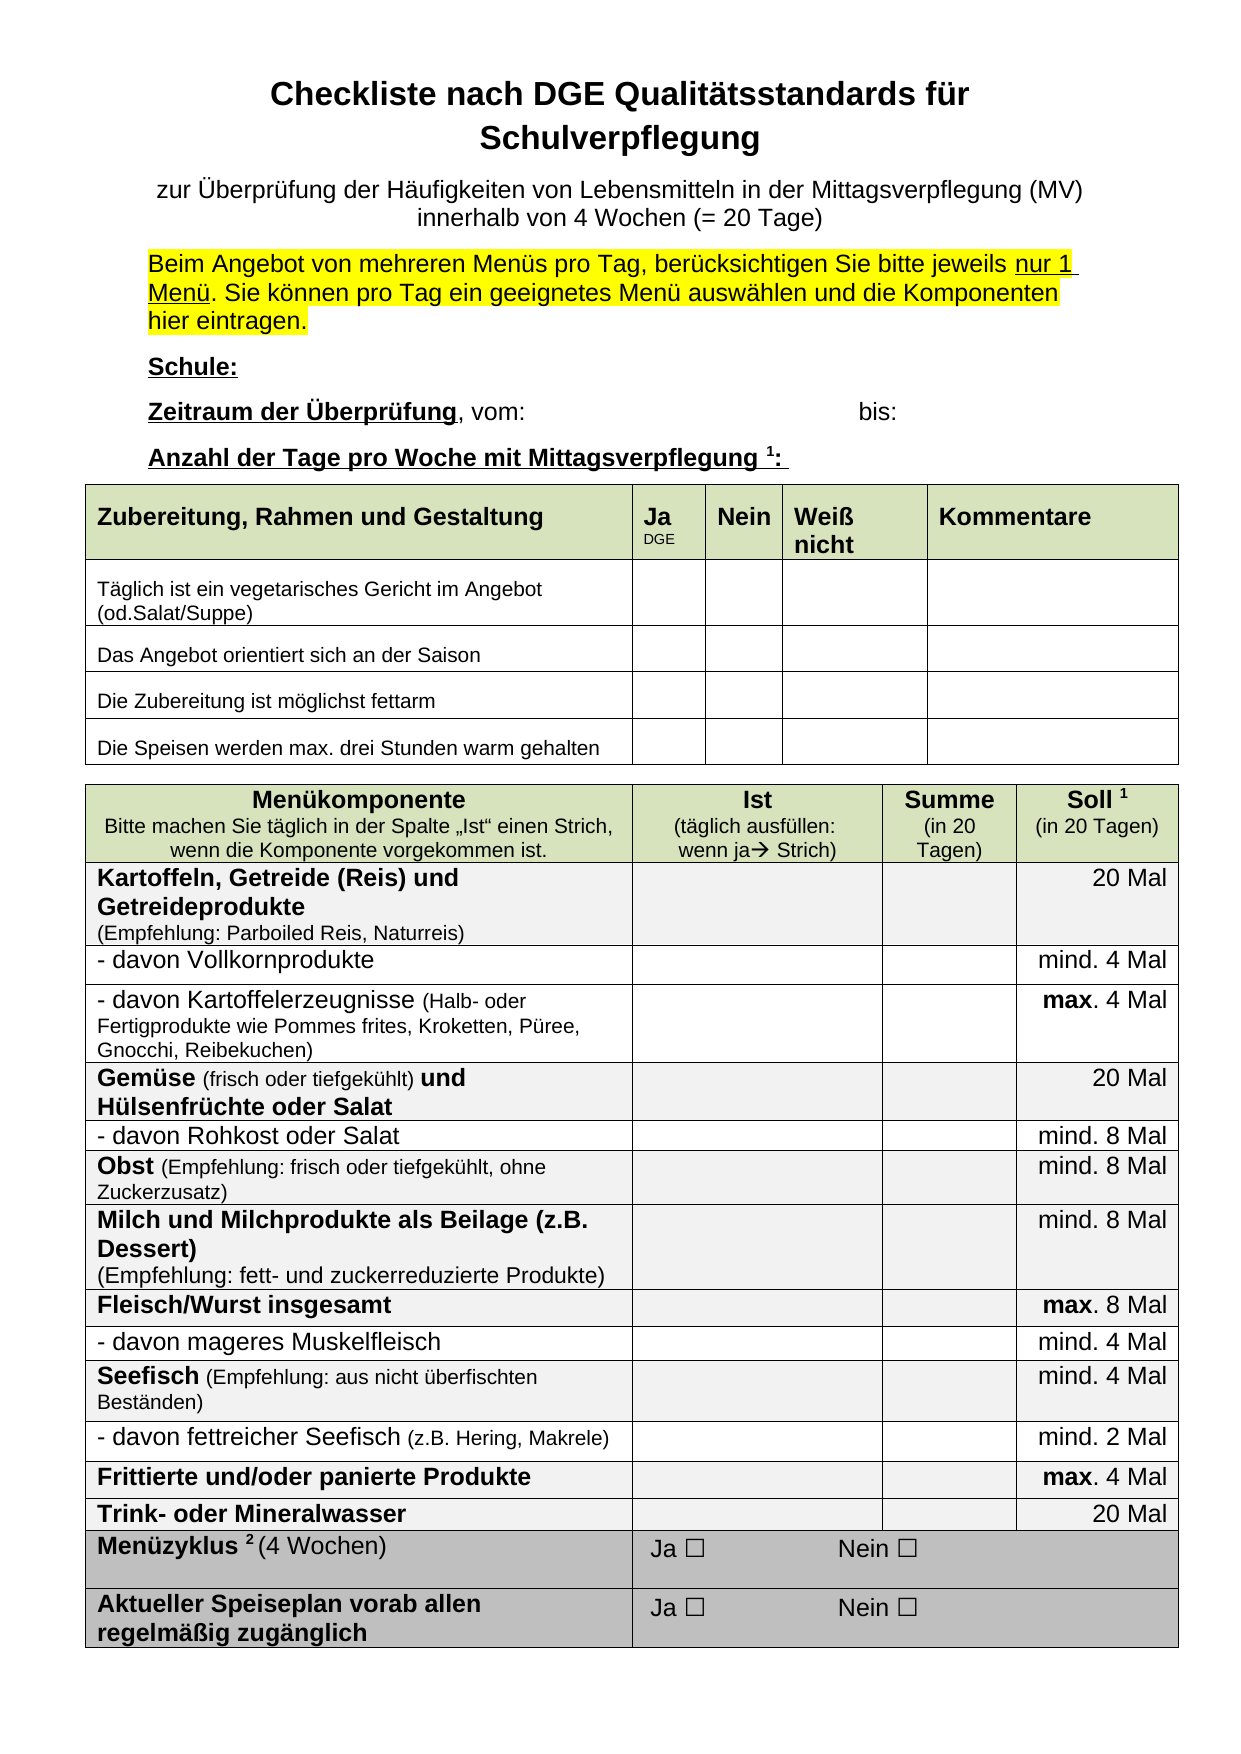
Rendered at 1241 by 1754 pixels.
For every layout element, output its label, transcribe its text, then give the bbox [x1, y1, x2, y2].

table_cell max. 8 Mal [1017, 1290, 1178, 1326]
table_cell [633, 1422, 882, 1461]
table_cell - davon fettreicher Seefisch (z.B. Hering, Makrele) [86, 1422, 632, 1461]
table_cell Das Angebot orientiert sich an der Saison [86, 626, 632, 671]
table_cell mind. 2 Mal [1017, 1422, 1178, 1461]
table_cell [883, 1121, 1016, 1150]
table_cell [633, 863, 882, 944]
table_cell [633, 672, 705, 718]
table_cell [883, 1327, 1016, 1360]
table_cell Seefisch (Empfehlung: aus nicht überfischten Beständen) [86, 1361, 632, 1421]
table_cell [633, 1205, 882, 1289]
table_cell [883, 1063, 1016, 1120]
table_cell [883, 946, 1016, 984]
table_cell [928, 719, 1178, 764]
table_header Weiß nicht [783, 485, 927, 559]
table_cell - davon Kartoffelerzeugnisse (Halb- oder Fertigprodukte wie Pommes frites, Kroketten, Püree, Gnocchi, Reibekuchen) [86, 985, 632, 1062]
table_cell Milch und Milchprodukte als Beilage (z.B. Dessert) (Empfehlung: fett- und zuckerreduzierte Produkte) [86, 1205, 632, 1289]
table_cell Die Speisen werden max. drei Stunden warm gehalten [86, 719, 632, 764]
table_cell [883, 1151, 1016, 1204]
table_cell mind. 8 Mal [1017, 1121, 1178, 1150]
table_cell max. 4 Mal [1017, 1462, 1178, 1498]
table_cell [928, 672, 1178, 718]
table_cell [706, 626, 782, 671]
table_cell 20 Mal [1017, 863, 1178, 944]
table_header Zubereitung, Rahmen und Gestaltung [86, 485, 632, 559]
table_cell [633, 560, 705, 625]
table_cell [928, 560, 1178, 625]
table_cell 20 Mal [1017, 1063, 1178, 1120]
table_cell Aktueller Speiseplan vorab allen regelmäßig zugänglich [86, 1589, 632, 1647]
table_cell [783, 626, 927, 671]
table_header Ja DGE [633, 485, 705, 559]
table_cell [883, 1290, 1016, 1326]
text Beim Angebot von mehreren Menüs pro Tag, berücksichtigen Sie bitte jeweils nur 1 Menü. Sie können pro Tag ein geeignetes Menü auswählen und die Komponenten hier eintragen. [308, 249, 1092, 335]
table_cell [783, 719, 927, 764]
table_cell Obst (Empfehlung: frisch oder tiefgekühlt, ohne Zuckerzusatz) [86, 1151, 632, 1204]
table_cell 20 Mal [1017, 1499, 1178, 1530]
table_cell Die Zubereitung ist möglichst fettarm [86, 672, 632, 718]
table_cell Fleisch/Wurst insgesamt [86, 1290, 632, 1326]
table_cell [633, 1151, 882, 1204]
table_header Nein [706, 485, 782, 559]
table_cell Ja Nein [633, 1531, 1178, 1588]
table_cell [928, 626, 1178, 671]
text Anzahl der Tage pro Woche mit Mittagsverpflegung 1: [148, 443, 1092, 471]
table_cell [883, 1462, 1016, 1498]
table_cell [633, 1462, 882, 1498]
table_cell [633, 719, 705, 764]
table_cell - davon mageres Muskelfleisch [86, 1327, 632, 1360]
text Schule: [148, 352, 1092, 381]
table_cell Menüzyklus 2 (4 Wochen) [86, 1531, 632, 1588]
table_cell [883, 1422, 1016, 1461]
table_cell [783, 560, 927, 625]
table_cell [706, 719, 782, 764]
table_header Soll 1 (in 20 Tagen) [1017, 785, 1178, 862]
table_cell [633, 985, 882, 1062]
table_header Ist (täglich ausfüllen: wenn ja Strich) [633, 785, 882, 862]
table_cell Trink- oder Mineralwasser [86, 1499, 632, 1530]
table_cell Ja Nein [633, 1589, 1178, 1647]
text Zeitraum der Überprüfung, vom: bis: [148, 397, 1092, 426]
table_cell Gemüse (frisch oder tiefgekühlt) und Hülsenfrüchte oder Salat [86, 1063, 632, 1120]
table_cell - davon Vollkornprodukte [86, 946, 632, 984]
table_cell Frittierte und/oder panierte Produkte [86, 1462, 632, 1498]
table_header Menükomponente Bitte machen Sie täglich in der Spalte „Ist“ einen Strich, wenn die Komponente vorgekommen ist. [86, 785, 632, 862]
table_cell [706, 672, 782, 718]
table_cell [633, 1063, 882, 1120]
table_cell Täglich ist ein vegetarisches Gericht im Angebot (od.Salat/Suppe) [86, 560, 632, 625]
table_cell [706, 560, 782, 625]
table_cell [883, 863, 1016, 944]
table_cell [883, 1361, 1016, 1421]
table_cell max. 4 Mal [1017, 985, 1178, 1062]
table_header Summe (in 20 Tagen) [883, 785, 1016, 862]
table_cell mind. 4 Mal [1017, 1327, 1178, 1360]
table_cell mind. 8 Mal [1017, 1205, 1178, 1289]
table_cell [633, 1121, 882, 1150]
table_cell Kartoffeln, Getreide (Reis) und Getreideprodukte (Empfehlung: Parboiled Reis, Naturreis) [86, 863, 632, 944]
table_cell [633, 946, 882, 984]
table_cell [883, 1499, 1016, 1530]
table_cell - davon Rohkost oder Salat [86, 1121, 632, 1150]
table_cell [883, 985, 1016, 1062]
table_cell [633, 1499, 882, 1530]
table_cell [633, 1361, 882, 1421]
table_cell [633, 1327, 882, 1360]
table_cell mind. 4 Mal [1017, 1361, 1178, 1421]
table_cell mind. 8 Mal [1017, 1151, 1178, 1204]
table_cell mind. 4 Mal [1017, 946, 1178, 984]
table_header Kommentare [928, 485, 1178, 559]
table_cell [633, 626, 705, 671]
table_cell [783, 672, 927, 718]
table_cell [883, 1205, 1016, 1289]
table_cell [633, 1290, 882, 1326]
